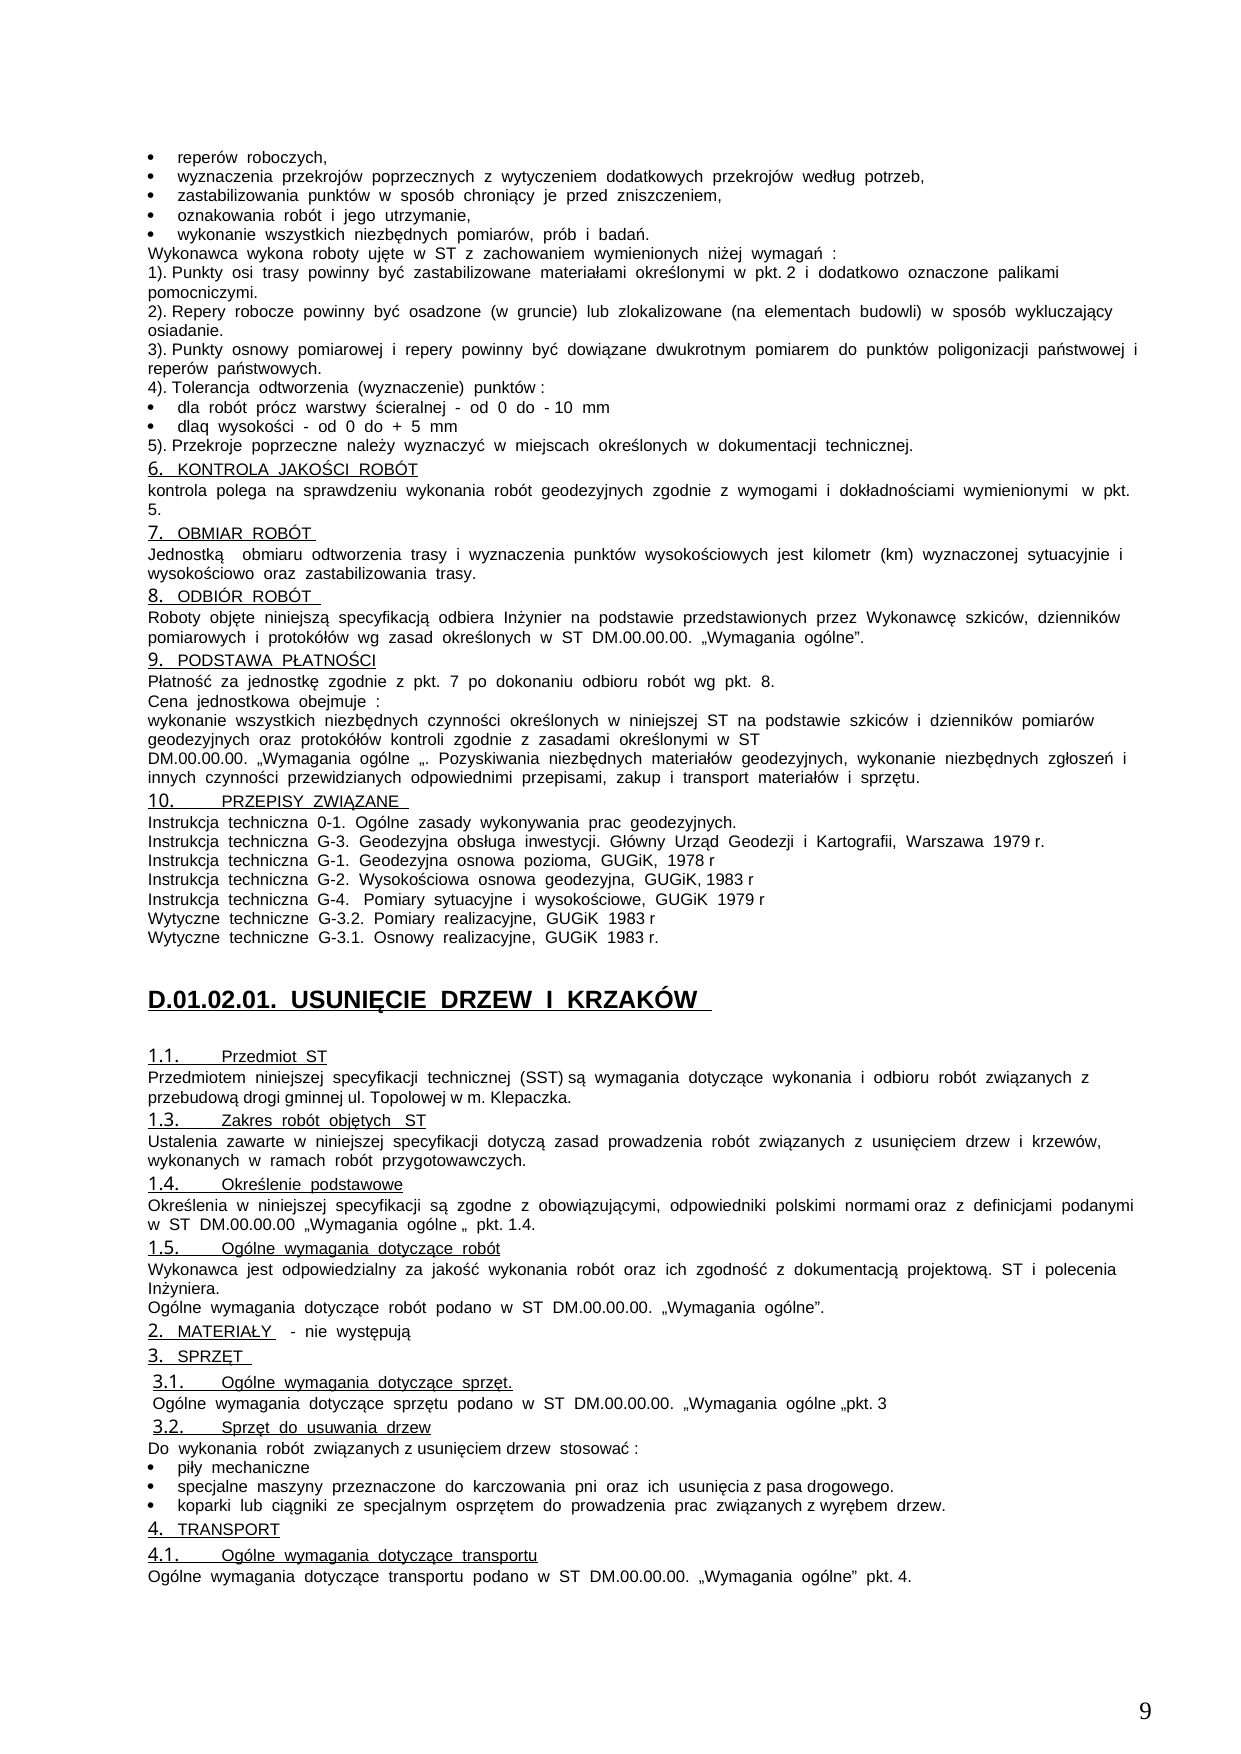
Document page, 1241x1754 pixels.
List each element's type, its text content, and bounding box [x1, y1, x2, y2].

list OBMIAR ROBÓT [148, 519, 1152, 544]
text Wytyczne techniczne G-3.1. Osnowy realizacyjne, GUGiK 1983 r. [148, 928, 1152, 947]
list dlaq wysokości - od 0 do + 5 mm [148, 417, 1152, 436]
text Wykonawca wykona roboty ujęte w ST z zachowaniem wymienionych niżej wymagań : [148, 244, 1152, 263]
list SPRZĘT [148, 1343, 1152, 1368]
list reperów roboczych, [148, 148, 1152, 167]
list wykonanie wszystkich niezbędnych pomiarów, prób i badań. [148, 225, 1152, 244]
list koparki lub ciągniki ze specjalnym osprzętem do prowadzenia prac związanych z wyrębem drzew. [148, 1496, 1152, 1516]
text Ustalenia zawarte w niniejszej specyfikacji dotyczą zasad prowadzenia robót związanych z usunięciem drzew i krzewów, wykonanych w ramach robót przygotowawczych. [148, 1132, 1152, 1170]
text Instrukcja techniczna G-2. Wysokościowa osnowa geodezyjna, GUGiK, 1983 r [148, 870, 1152, 889]
list Ogólne wymagania dotyczące sprzęt. [152, 1368, 1152, 1394]
list Określenie podstawowe [148, 1170, 1152, 1196]
list piły mechaniczne [148, 1458, 1152, 1477]
text Płatność za jednostkę zgodnie z pkt. 7 po dokonaniu odbioru robót wg pkt. 8. [148, 672, 1152, 691]
text 4). Tolerancja odtworzenia (wyznaczenie) punktów : [148, 378, 1152, 397]
list KONTROLA JAKOŚCI ROBÓT [148, 455, 1152, 481]
text Wykonawca jest odpowiedzialny za jakość wykonania robót oraz ich zgodność z dokumentacją projektową. ST i polecenia Inżyniera. [148, 1260, 1152, 1298]
list Zakres robót objętych ST [148, 1107, 1152, 1132]
text 1). Punkty osi trasy powinny być zastabilizowane materiałami określonymi w pkt. 2 i dodatkowo oznaczone palikami pomocniczymi. [148, 263, 1152, 302]
list wyznaczenia przekrojów poprzecznych z wytyczeniem dodatkowych przekrojów według potrzeb, [148, 167, 1152, 186]
list TRANSPORT [148, 1516, 1152, 1541]
text Wytyczne techniczne G-3.2. Pomiary realizacyjne, GUGiK 1983 r [148, 908, 1152, 928]
text Jednostką obmiaru odtworzenia trasy i wyznaczenia punktów wysokościowych jest kilometr (km) wyznaczonej sytuacyjnie i wysokościowo oraz zastabilizowania trasy. [148, 544, 1152, 583]
list PRZEPISY ZWIĄZANE [148, 787, 1152, 813]
text 5). Przekroje poprzeczne należy wyznaczyć w miejscach określonych w dokumentacji technicznej. [148, 436, 1152, 455]
text 2). Repery robocze powinny być osadzone (w gruncie) lub zlokalizowane (na elementach budowli) w sposób wykluczający osiadanie. [148, 302, 1152, 340]
list Sprzęt do usuwania drzew [152, 1413, 1152, 1438]
text Instrukcja techniczna G-3. Geodezyjna obsługa inwestycji. Główny Urząd Geodezji i Kartografii, Warszawa 1979 r. [148, 832, 1152, 851]
list Ogólne wymagania dotyczące transportu [148, 1541, 1152, 1567]
text Roboty objęte niniejszą specyfikacją odbiera Inżynier na podstawie przedstawionych przez Wykonawcę szkiców, dzienników pomiarowych i protokółów wg zasad określonych w ST DM.00.00.00. „Wymagania ogólne”. [148, 608, 1152, 647]
text Ogólne wymagania dotyczące robót podano w ST DM.00.00.00. „Wymagania ogólne”. [148, 1298, 1152, 1317]
text Instrukcja techniczna G-4. Pomiary sytuacyjne i wysokościowe, GUGiK 1979 r [148, 889, 1152, 908]
list Ogólne wymagania dotyczące robót [148, 1234, 1152, 1260]
text DM.00.00.00. „Wymagania ogólne „. Pozyskiwania niezbędnych materiałów geodezyjnych, wykonanie niezbędnych zgłoszeń i innych czynności przewidzianych odpowiednimi przepisami, zakup i transport materiałów i sprzętu. [148, 749, 1152, 787]
list PODSTAWA PŁATNOŚCI [148, 647, 1152, 672]
text kontrola polega na sprawdzeniu wykonania robót geodezyjnych zgodnie z wymogami i dokładnościami wymienionymi w pkt. 5. [148, 481, 1152, 519]
list zastabilizowania punktów w sposób chroniący je przed zniszczeniem, [148, 186, 1152, 206]
text Instrukcja techniczna G-1. Geodezyjna osnowa pozioma, GUGiK, 1978 r [148, 851, 1152, 870]
text 3). Punkty osnowy pomiarowej i repery powinny być dowiązane dwukrotnym pomiarem do punktów poligonizacji państwowej i reperów państwowych. [148, 340, 1152, 378]
list specjalne maszyny przeznaczone do karczowania pni oraz ich usunięcia z pasa drogowego. [148, 1477, 1152, 1496]
text Określenia w niniejszej specyfikacji są zgodne z obowiązującymi, odpowiedniki polskimi normami oraz z definicjami podanymi w ST DM.00.00.00 „Wymagania ogólne „ pkt. 1.4. [148, 1196, 1152, 1234]
text Przedmiotem niniejszej specyfikacji technicznej (SST) są wymagania dotyczące wykonania i odbioru robót związanych z przebudową drogi gminnej ul. Topolowej w m. Klepaczka. [148, 1068, 1152, 1107]
text D.01.02.01. USUNIĘCIE DRZEW I KRZAKÓW [148, 985, 1152, 1014]
text Instrukcja techniczna 0-1. Ogólne zasady wykonywania prac geodezyjnych. [148, 813, 1152, 832]
list dla robót prócz warstwy ścieralnej - od 0 do - 10 mm [148, 397, 1152, 417]
list ODBIÓR ROBÓT [148, 583, 1152, 608]
text wykonanie wszystkich niezbędnych czynności określonych w niniejszej ST na podstawie szkiców i dzienników pomiarów geodezyjnych oraz protokółów kontroli zgodnie z zasadami określonymi w ST [148, 711, 1152, 749]
text Ogólne wymagania dotyczące transportu podano w ST DM.00.00.00. „Wymagania ogólne” pkt. 4. [148, 1567, 1152, 1586]
text Ogólne wymagania dotyczące sprzętu podano w ST DM.00.00.00. „Wymagania ogólne „pkt. 3 [152, 1394, 1152, 1413]
text Cena jednostkowa obejmuje : [148, 691, 1152, 711]
list oznakowania robót i jego utrzymanie, [148, 206, 1152, 225]
list Przedmiot ST [148, 1043, 1152, 1068]
list MATERIAŁY - nie występują [148, 1317, 1152, 1343]
text Do wykonania robót związanych z usunięciem drzew stosować : [148, 1438, 1152, 1458]
